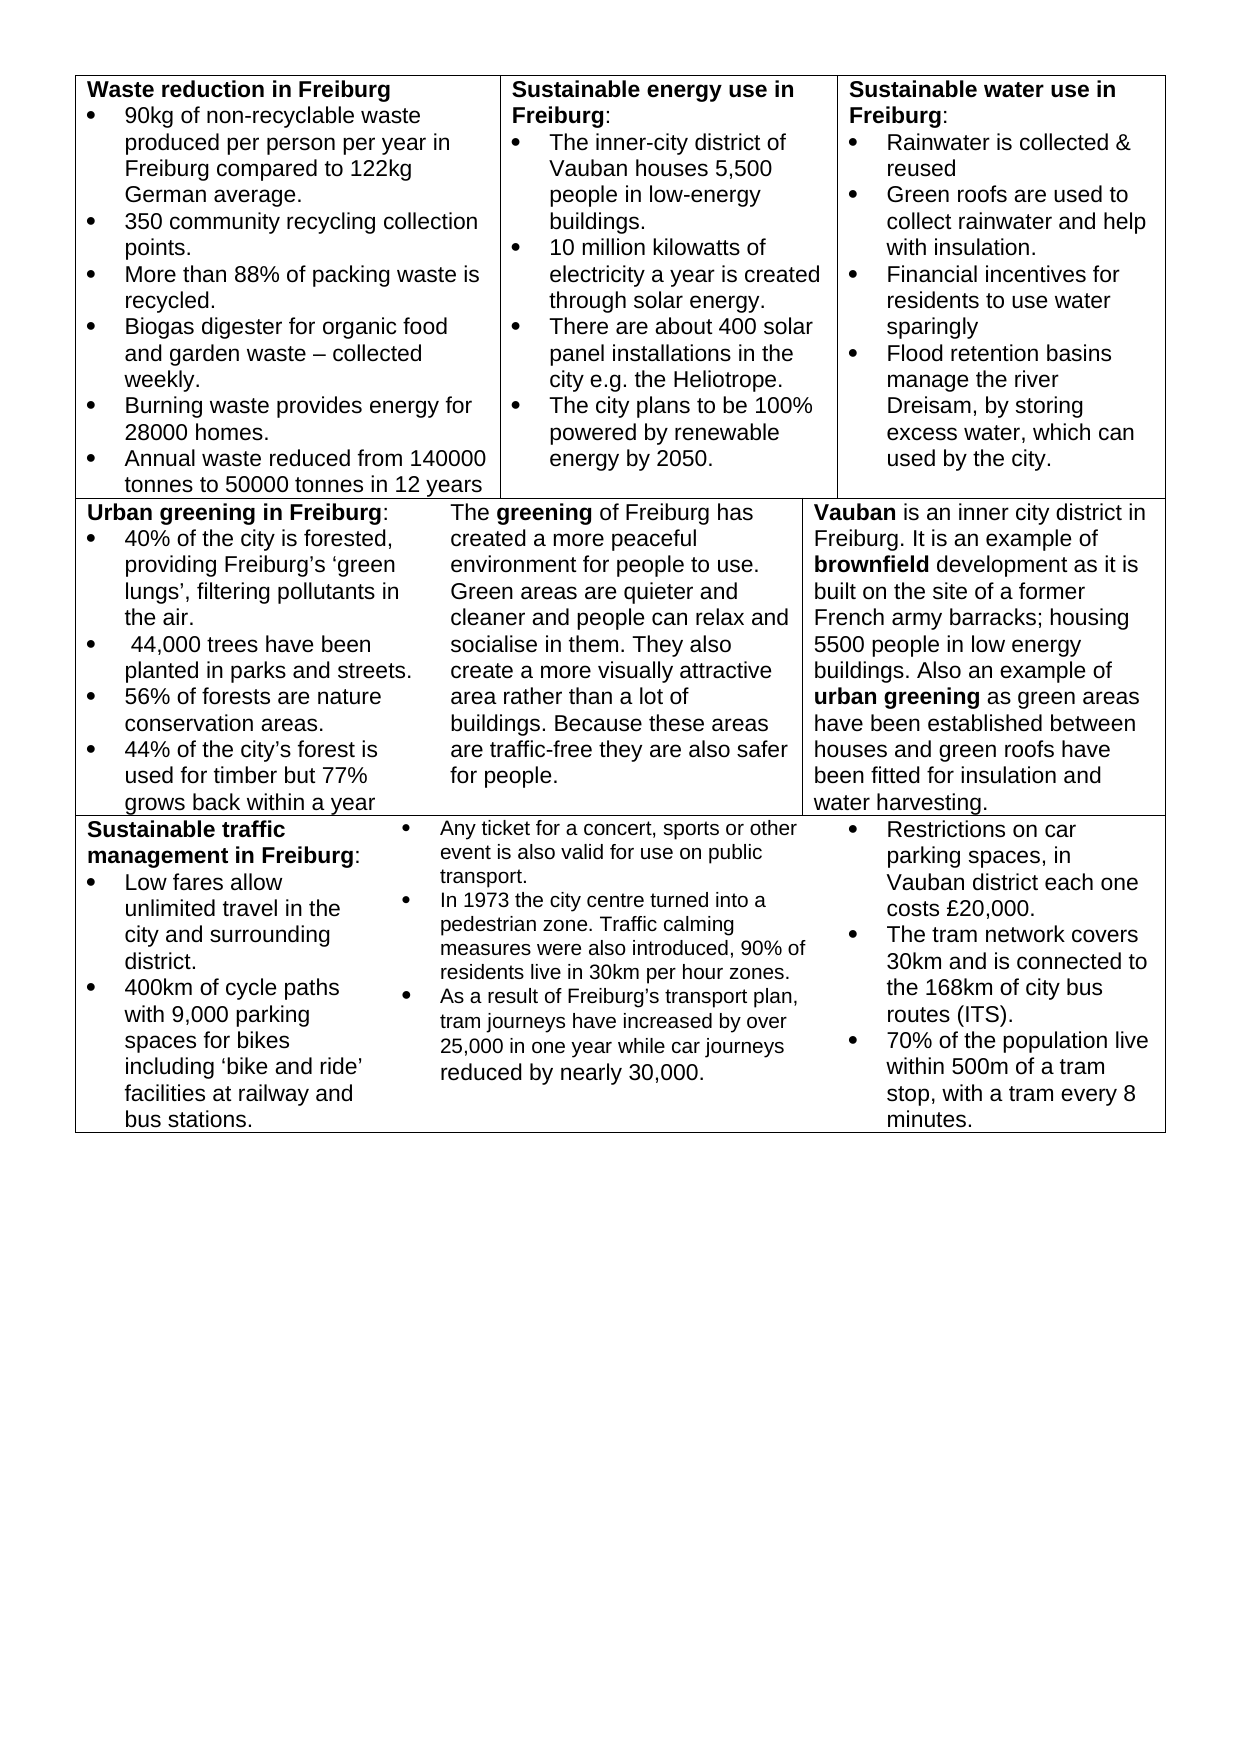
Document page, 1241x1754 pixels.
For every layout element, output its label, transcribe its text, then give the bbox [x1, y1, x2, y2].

table_cell The greening of Freiburg has created a more peaceful environment for people to use. Green areas are quieter and cleaner and people can relax and socialise in them. They also create a more visually attractive area rather than a lot of buildings. Because these areas are traffic-free they are also safer for people. [439, 499, 802, 815]
table_cell Urban greening in Freiburg: 40% of the city is forested, providing Freiburg’s ‘green lungs’, filtering pollutants in the air. 44,000 trees have been planted in parks and streets. 56% of forests are nature conservation areas. 44% of the city’s forest is used for timber but 77% grows back within a year [76, 499, 439, 815]
table_cell Sustainable traffic management in Freiburg: Low fares allow unlimited travel in the city and surrounding district. 400km of cycle paths with 9,000 parking spaces for bikes including ‘bike and ride’ facilities at railway and bus stations. [76, 816, 391, 1132]
table_cell Waste reduction in Freiburg 90kg of non-recyclable waste produced per person per year in Freiburg compared to 122kg German average. 350 community recycling collection points. More than 88% of packing waste is recycled. Biogas digester for organic food and garden waste – collected weekly. Burning waste provides energy for 28000 homes. Annual waste reduced from 140000 tonnes to 50000 tonnes in 12 years [76, 76, 500, 498]
table_cell Restrictions on car parking spaces, in Vauban district each one costs £20,000. The tram network covers 30km and is connected to the 168km of city bus routes (ITS). 70% of the population live within 500m of a tram stop, with a tram every 8 minutes. [838, 816, 1165, 1132]
table_cell Sustainable energy use in Freiburg: The inner-city district of Vauban houses 5,500 people in low-energy buildings. 10 million kilowatts of electricity a year is created through solar energy. There are about 400 solar panel installations in the city e.g. the Heliotrope. The city plans to be 100% powered by renewable energy by 2050. [501, 76, 837, 498]
table_cell Sustainable water use in Freiburg: Rainwater is collected & reused Green roofs are used to collect rainwater and help with insulation. Financial incentives for residents to use water sparingly Flood retention basins manage the river Dreisam, by storing excess water, which can used by the city. [838, 76, 1165, 498]
table_cell Any ticket for a concert, sports or other event is also valid for use on public transport. In 1973 the city centre turned into a pedestrian zone. Traffic calming measures were also introduced, 90% of residents live in 30km per hour zones. As a result of Freiburg’s transport plan, tram journeys have increased by over 25,000 in one year while car journeys reduced by nearly 30,000. [391, 816, 838, 1132]
table_cell Vauban is an inner city district in Freiburg. It is an example of brownfield development as it is built on the site of a former French army barracks; housing 5500 people in low energy buildings. Also an example of urban greening as green areas have been established between houses and green roofs have been fitted for insulation and water harvesting. [803, 499, 1165, 815]
